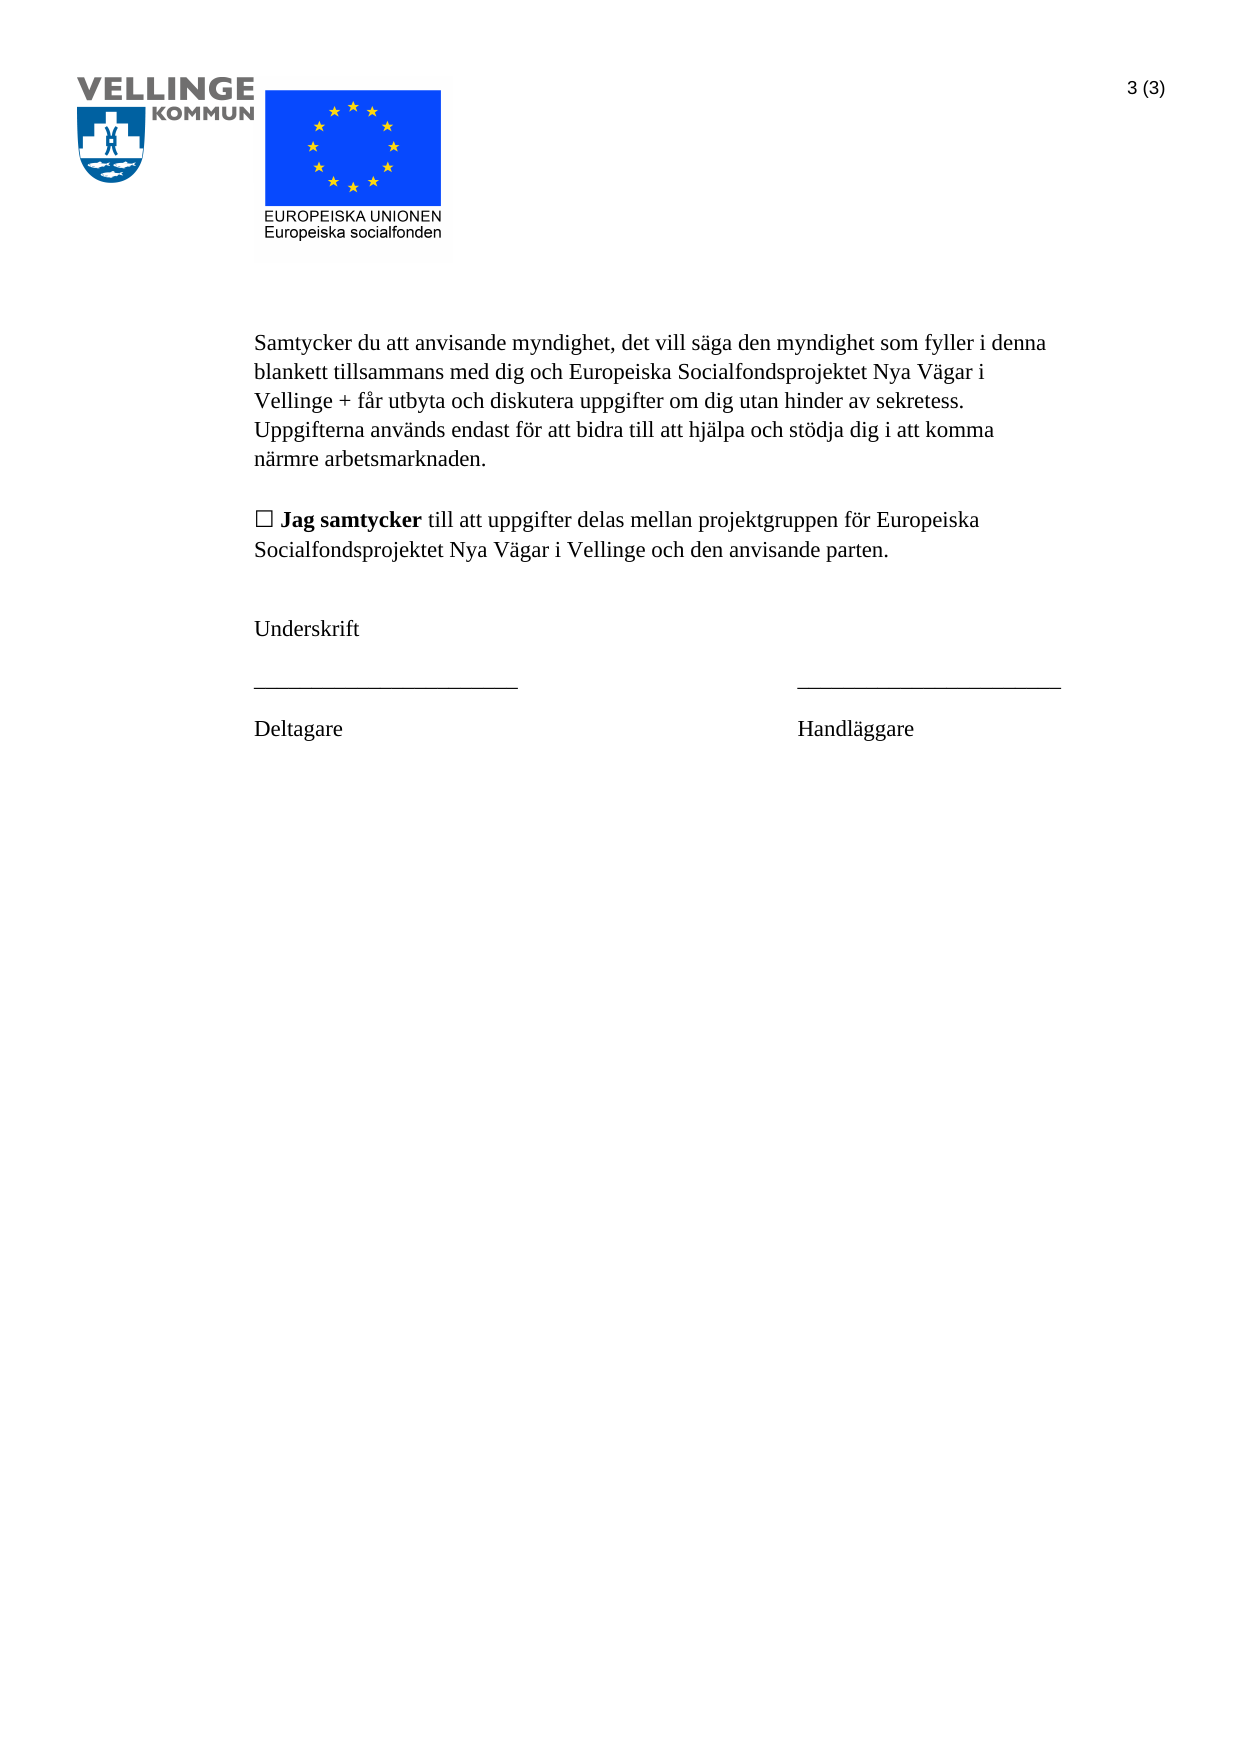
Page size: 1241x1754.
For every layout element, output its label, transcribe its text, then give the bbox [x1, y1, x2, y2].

text Deltagare Handläggare [254, 715, 1063, 741]
text _______________________ _______________________ [254, 665, 1063, 691]
text Underskrift [254, 615, 1063, 642]
picture [253, 76, 453, 263]
text Samtycker du att anvisande myndighet, det vill säga den myndighet som fyller i denna blankett tillsammans med dig och Europeiska Socialfondsprojektet Nya Vägar i Vellinge + får utbyta och diskutera uppgifter om dig utan hinder av sekretess. Uppgifterna används endast för att bidra till att hjälpa och stödja dig i att komma närmre arbetsmarknaden. Jag samtycker till att uppgifter delas mellan projektgruppen för Europeiska Socialfondsprojektet Nya Vägar i Vellinge och den anvisande parten. [254, 329, 1063, 592]
